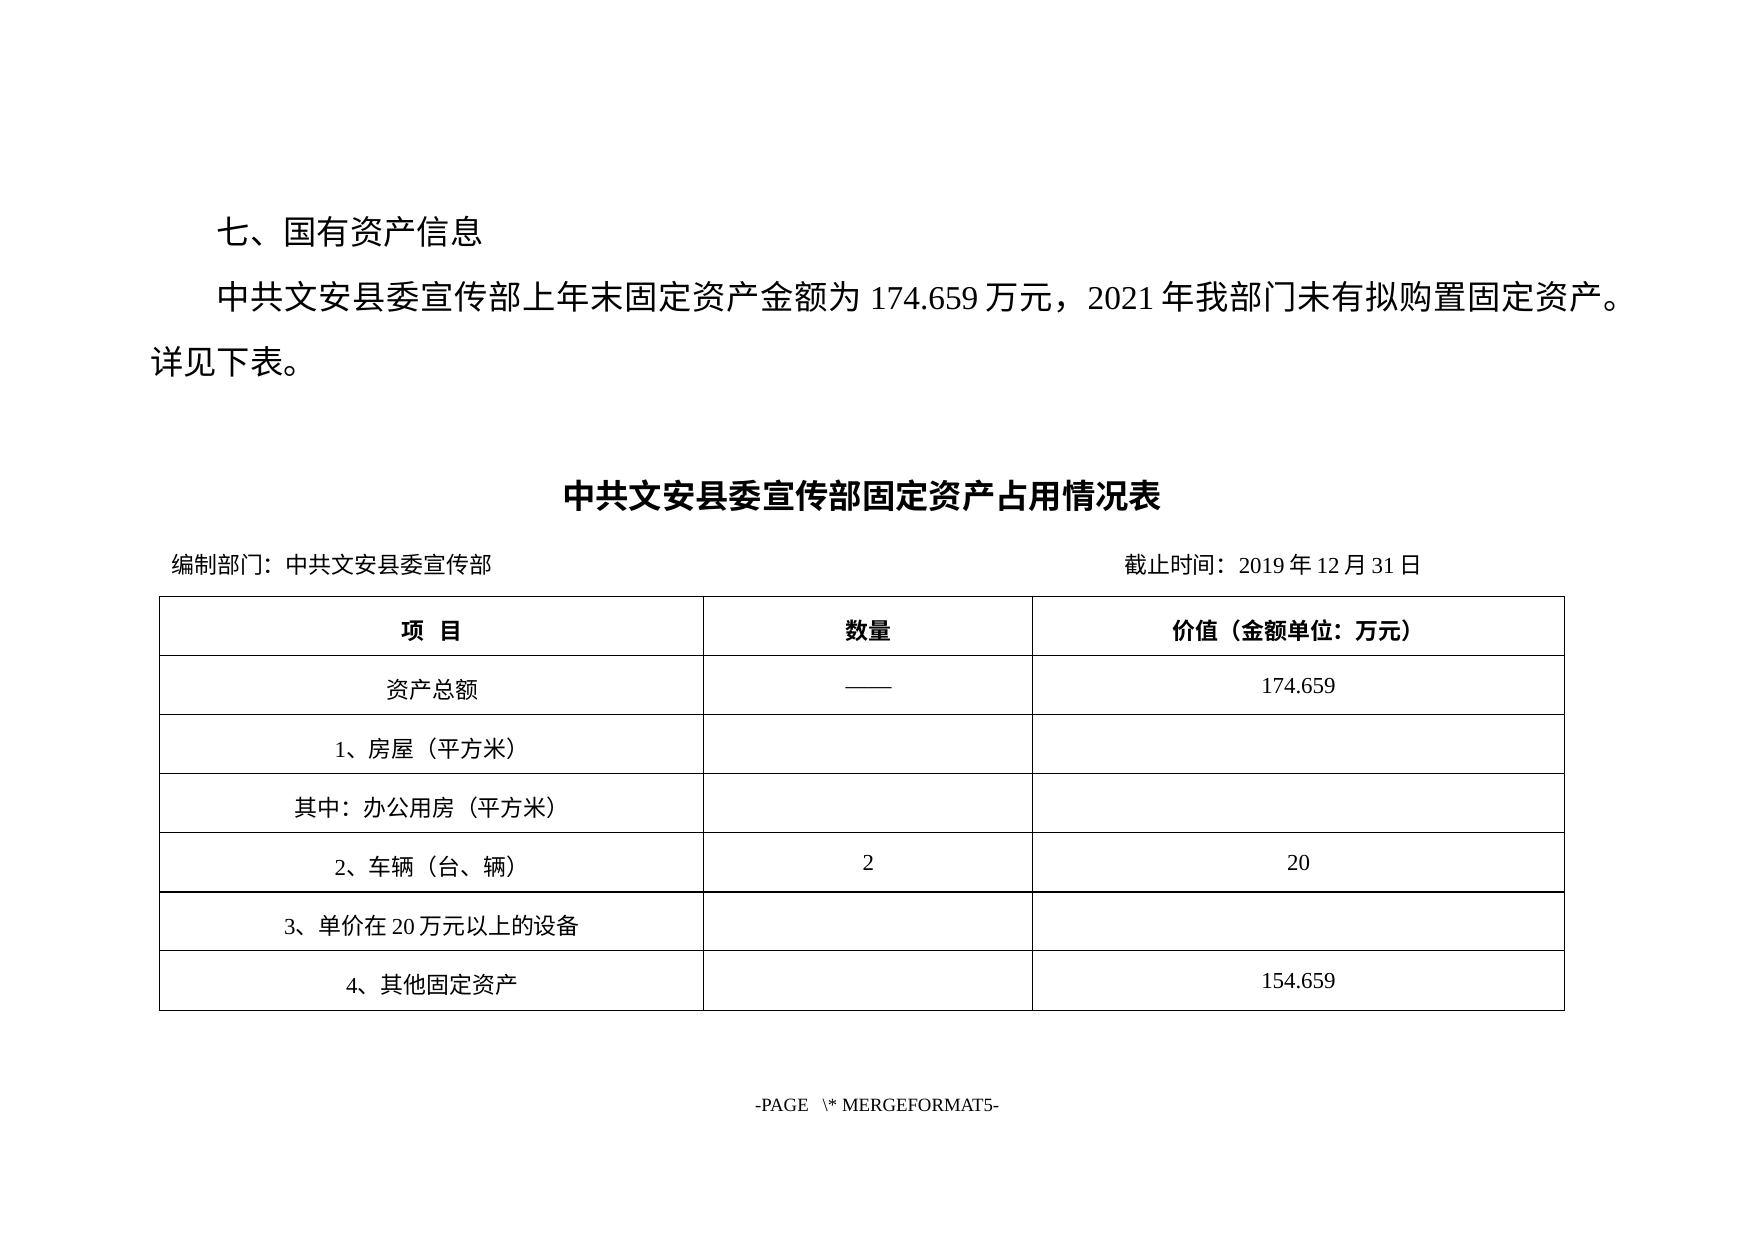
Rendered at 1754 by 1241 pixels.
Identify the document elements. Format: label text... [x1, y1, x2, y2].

table_cell 2、车辆（台、辆） [160, 833, 703, 891]
text 七、国有资产信息 [150, 198, 1604, 263]
table_cell 数量 [704, 597, 1032, 655]
table_cell 资产总额 [160, 656, 703, 714]
table_cell 截止时间：2019年12月31日 [1033, 531, 1564, 596]
table_cell 154.659 [1033, 951, 1564, 1009]
table_header 中共文安县委宣传部固定资产占用情况表 [160, 458, 1564, 531]
table_cell [1033, 774, 1564, 832]
table_cell 4、其他固定资产 [160, 951, 703, 1009]
table_cell 编制部门：中共文安县委宣传部 [160, 531, 1032, 596]
table_cell [704, 774, 1032, 832]
text 中共文安县委宣传部上年末固定资产金额为174.659万元，2021年我部门未有拟购置固定资产。详见下表。 [150, 263, 1604, 393]
table_cell [704, 715, 1032, 773]
table_cell 价值（金额单位：万元） [1033, 597, 1564, 655]
table_cell 项 目 [160, 597, 703, 655]
table_cell 174.659 [1033, 656, 1564, 714]
table_cell 其中：办公用房（平方米） [160, 774, 703, 832]
table_cell —— [704, 656, 1032, 714]
table_cell 20 [1033, 833, 1564, 891]
table_cell [704, 893, 1032, 950]
table_cell [704, 951, 1032, 1009]
table_cell 3、单价在20万元以上的设备 [160, 893, 703, 950]
table_cell [1033, 893, 1564, 950]
table_cell 1、房屋（平方米） [160, 715, 703, 773]
table_cell 2 [704, 833, 1032, 891]
table_cell [1033, 715, 1564, 773]
